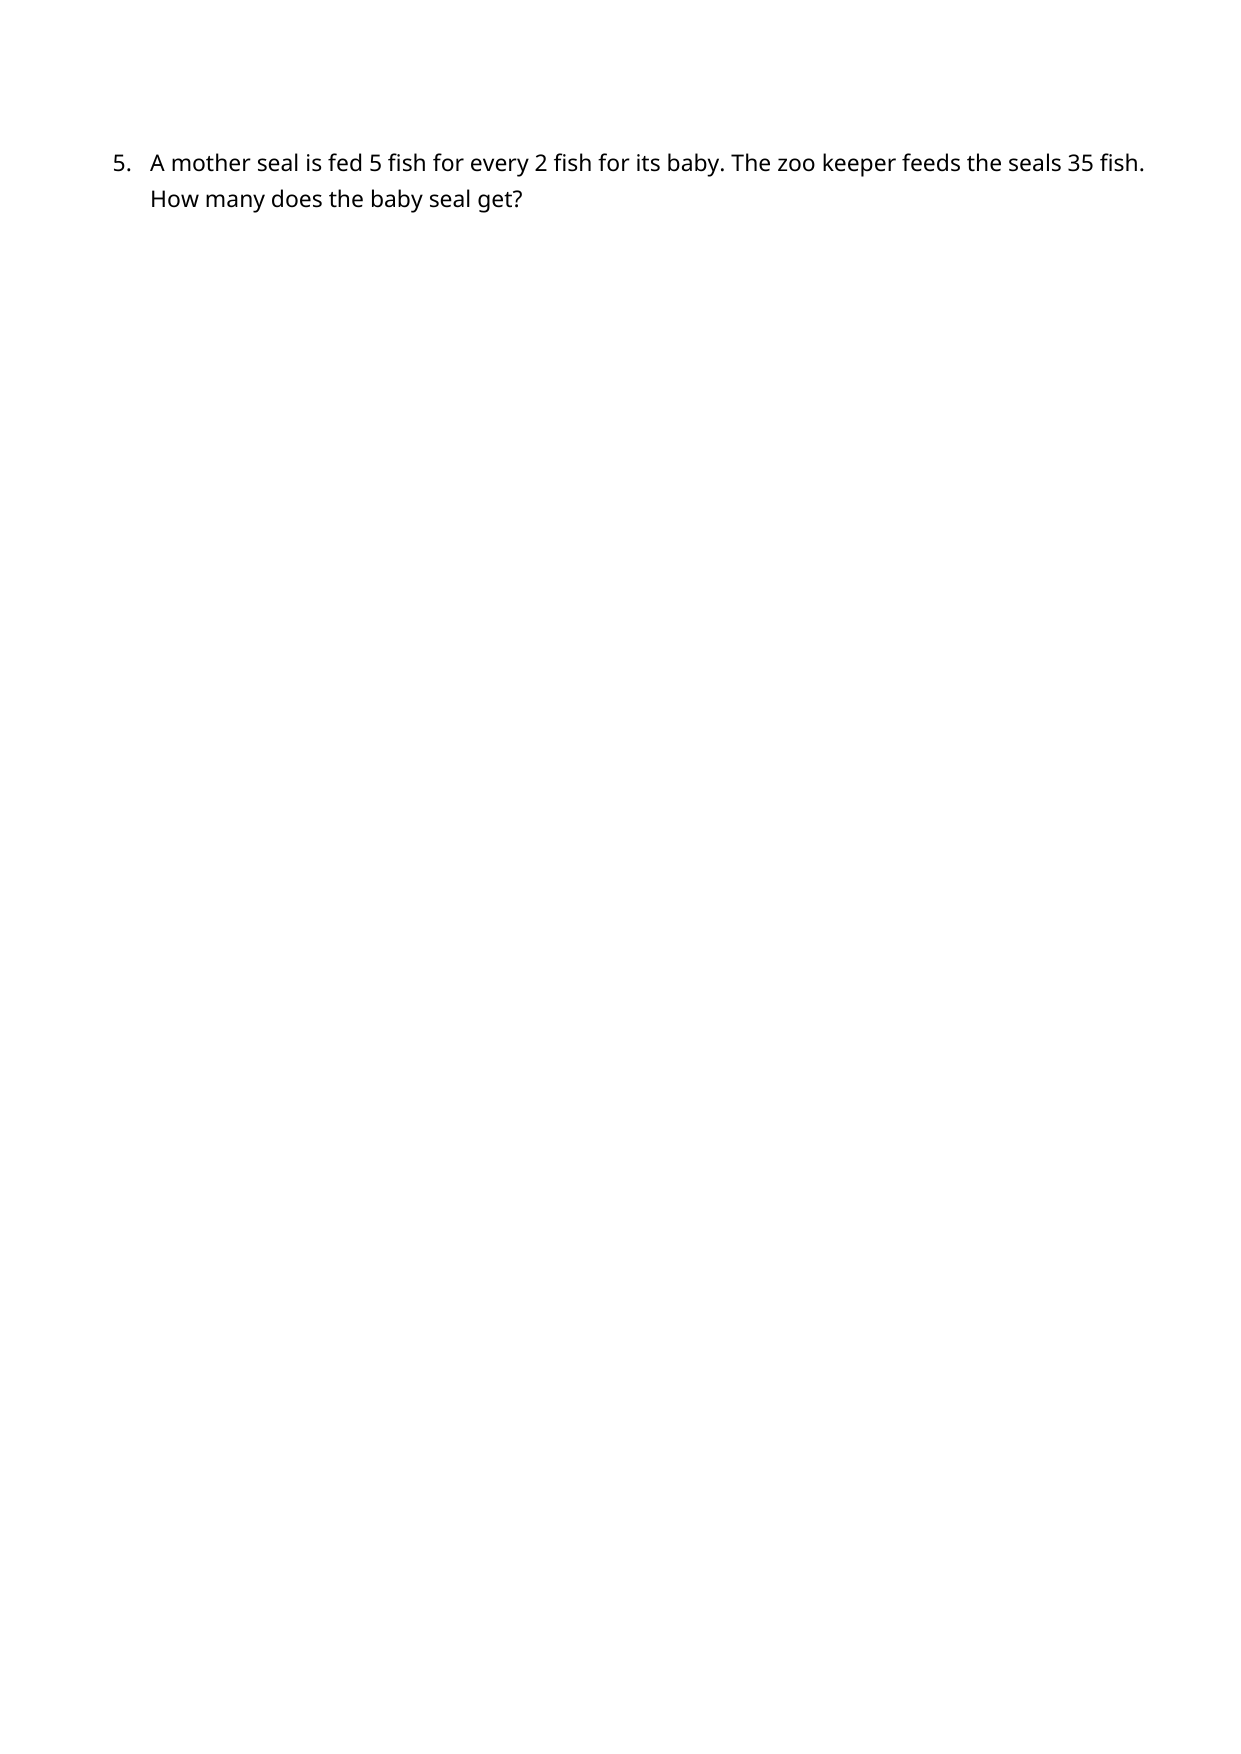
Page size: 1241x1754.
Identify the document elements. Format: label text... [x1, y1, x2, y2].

list A mother seal is fed 5 fish for every 2 fish for its baby. The zoo keeper feeds the seals 35 fish. How many does the baby seal get? [112, 147, 1165, 214]
